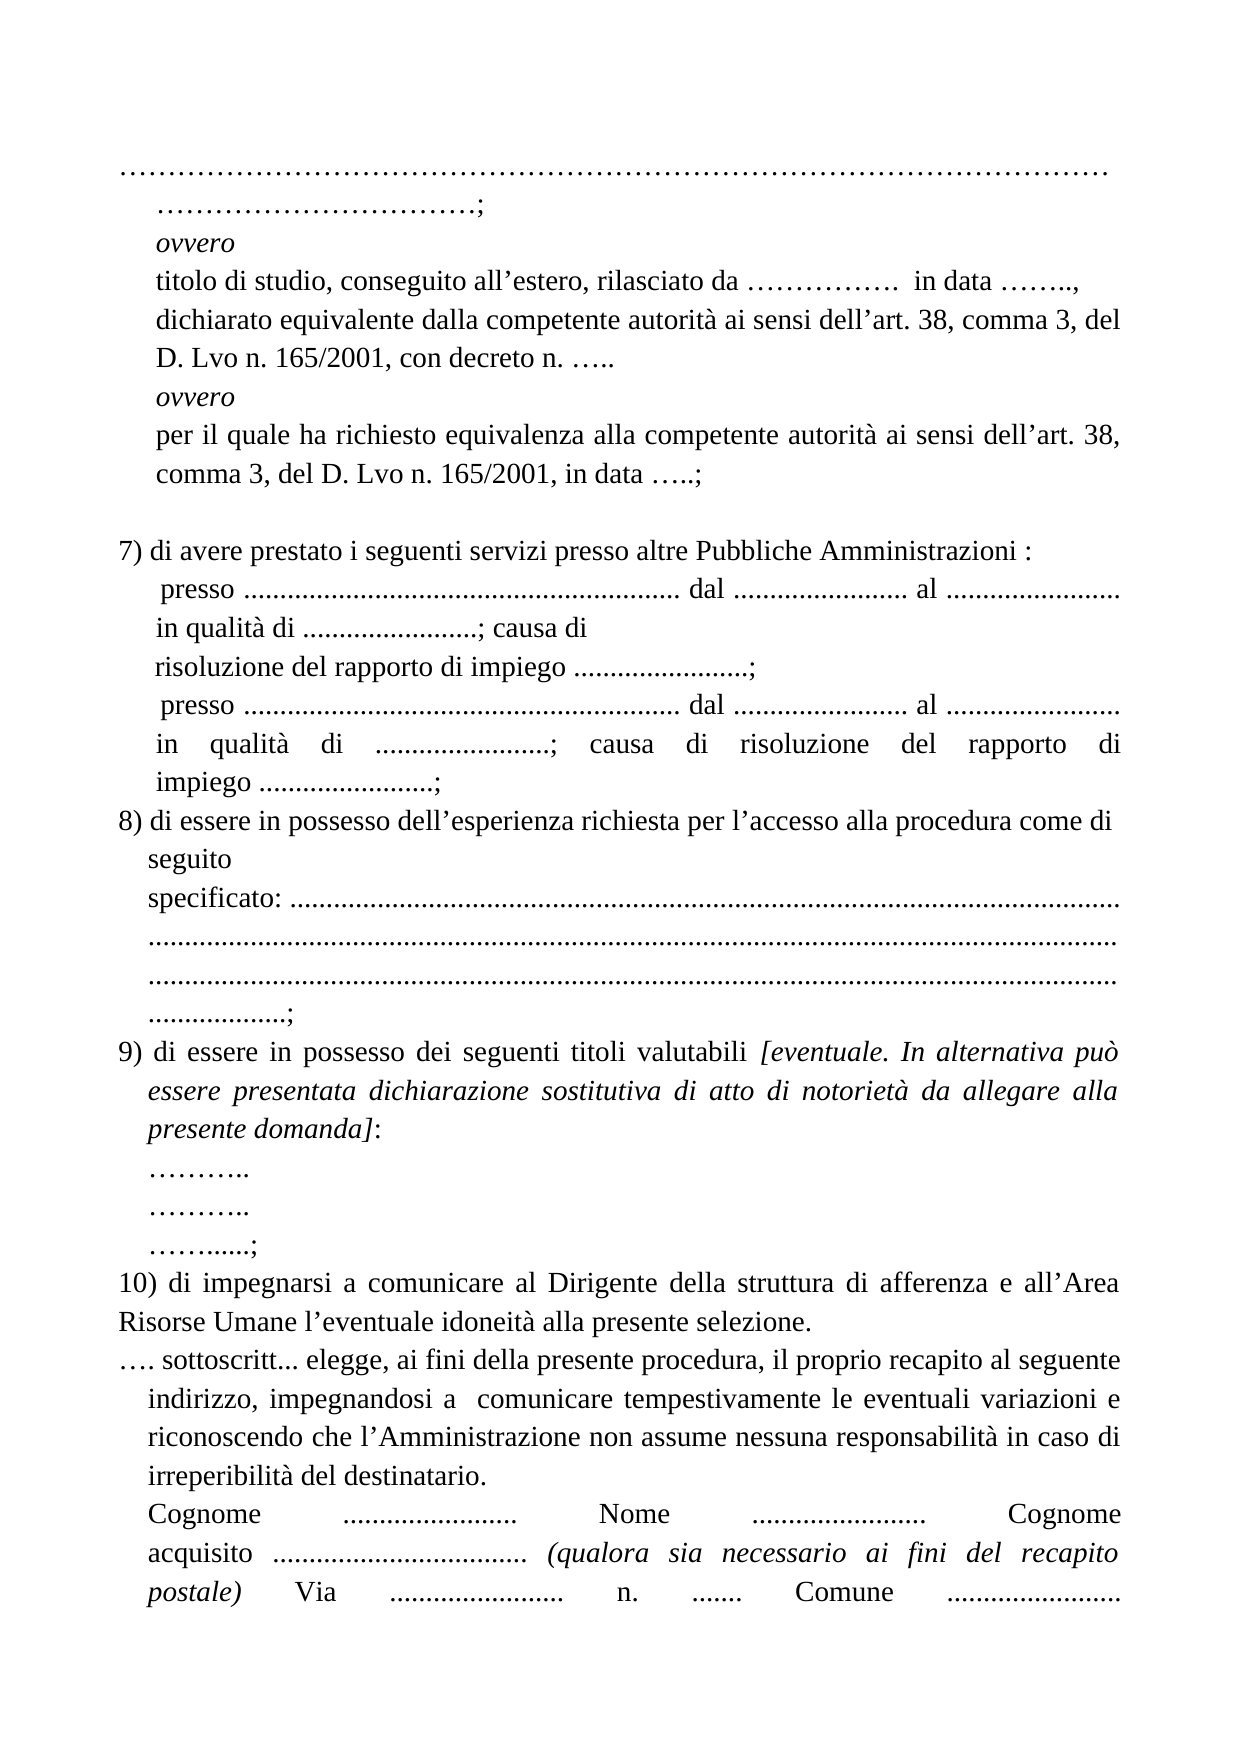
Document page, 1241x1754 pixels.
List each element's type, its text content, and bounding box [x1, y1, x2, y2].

text ……......; [148, 1227, 1122, 1260]
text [148, 1497, 1122, 1607]
text presso ............................................................ dal ........................ al ........................ in qualità di ........................; causa di [118, 572, 1122, 644]
text ………………………………………………………………………………………………………………………; [118, 148, 1122, 220]
text …. sottoscritt... elegge, ai fini della presente procedura, il proprio recapito al seguente indirizzo, impegnandosi a comunicare tempestivamente le eventuali variazioni e riconoscendo che l’Amministrazione non assume nessuna responsabilità in caso di irreperibilità del destinatario. [118, 1342, 1122, 1492]
text ovvero [156, 379, 1122, 412]
text 8) di essere in possesso dell’esperienza richiesta per l’accesso alla procedura come di seguito specificato: ...............................................................................................................................................................................................................................................................................................................................................................................................................; [118, 803, 1122, 1029]
text ……….. [148, 1188, 1122, 1222]
text 10) di impegnarsi a comunicare al Dirigente della struttura di afferenza e all’Area Risorse Umane l’eventuale idoneità alla presente selezione. [118, 1265, 1122, 1337]
text ovvero [156, 225, 1122, 258]
text 9) di essere in possesso dei seguenti titoli valutabili [eventuale. In alternativa può essere presentata dichiarazione sostitutiva di atto di notorietà da allegare alla presente domanda]: [118, 1034, 1122, 1145]
text dichiarato equivalente dalla competente autorità ai sensi dell’art. 38, comma 3, del D. Lvo n. 165/2001, con decreto n. ….. [156, 302, 1122, 374]
text per il quale ha richiesto equivalenza alla competente autorità ai sensi dell’art. 38, comma 3, del D. Lvo n. 165/2001, in data …..; [156, 417, 1122, 489]
text ……….. [148, 1150, 1122, 1183]
text 7) di avere prestato i seguenti servizi presso altre Pubbliche Amministrazioni : [118, 533, 1122, 567]
text titolo di studio, conseguito all’estero, rilasciato da ……………. in data …….., [156, 263, 1122, 297]
text presso ............................................................ dal ........................ al ........................ in qualità di ........................; causa di risoluzione del rapporto di impiego ........................; [118, 687, 1122, 798]
text risoluzione del rapporto di impiego ........................; [118, 649, 1122, 682]
